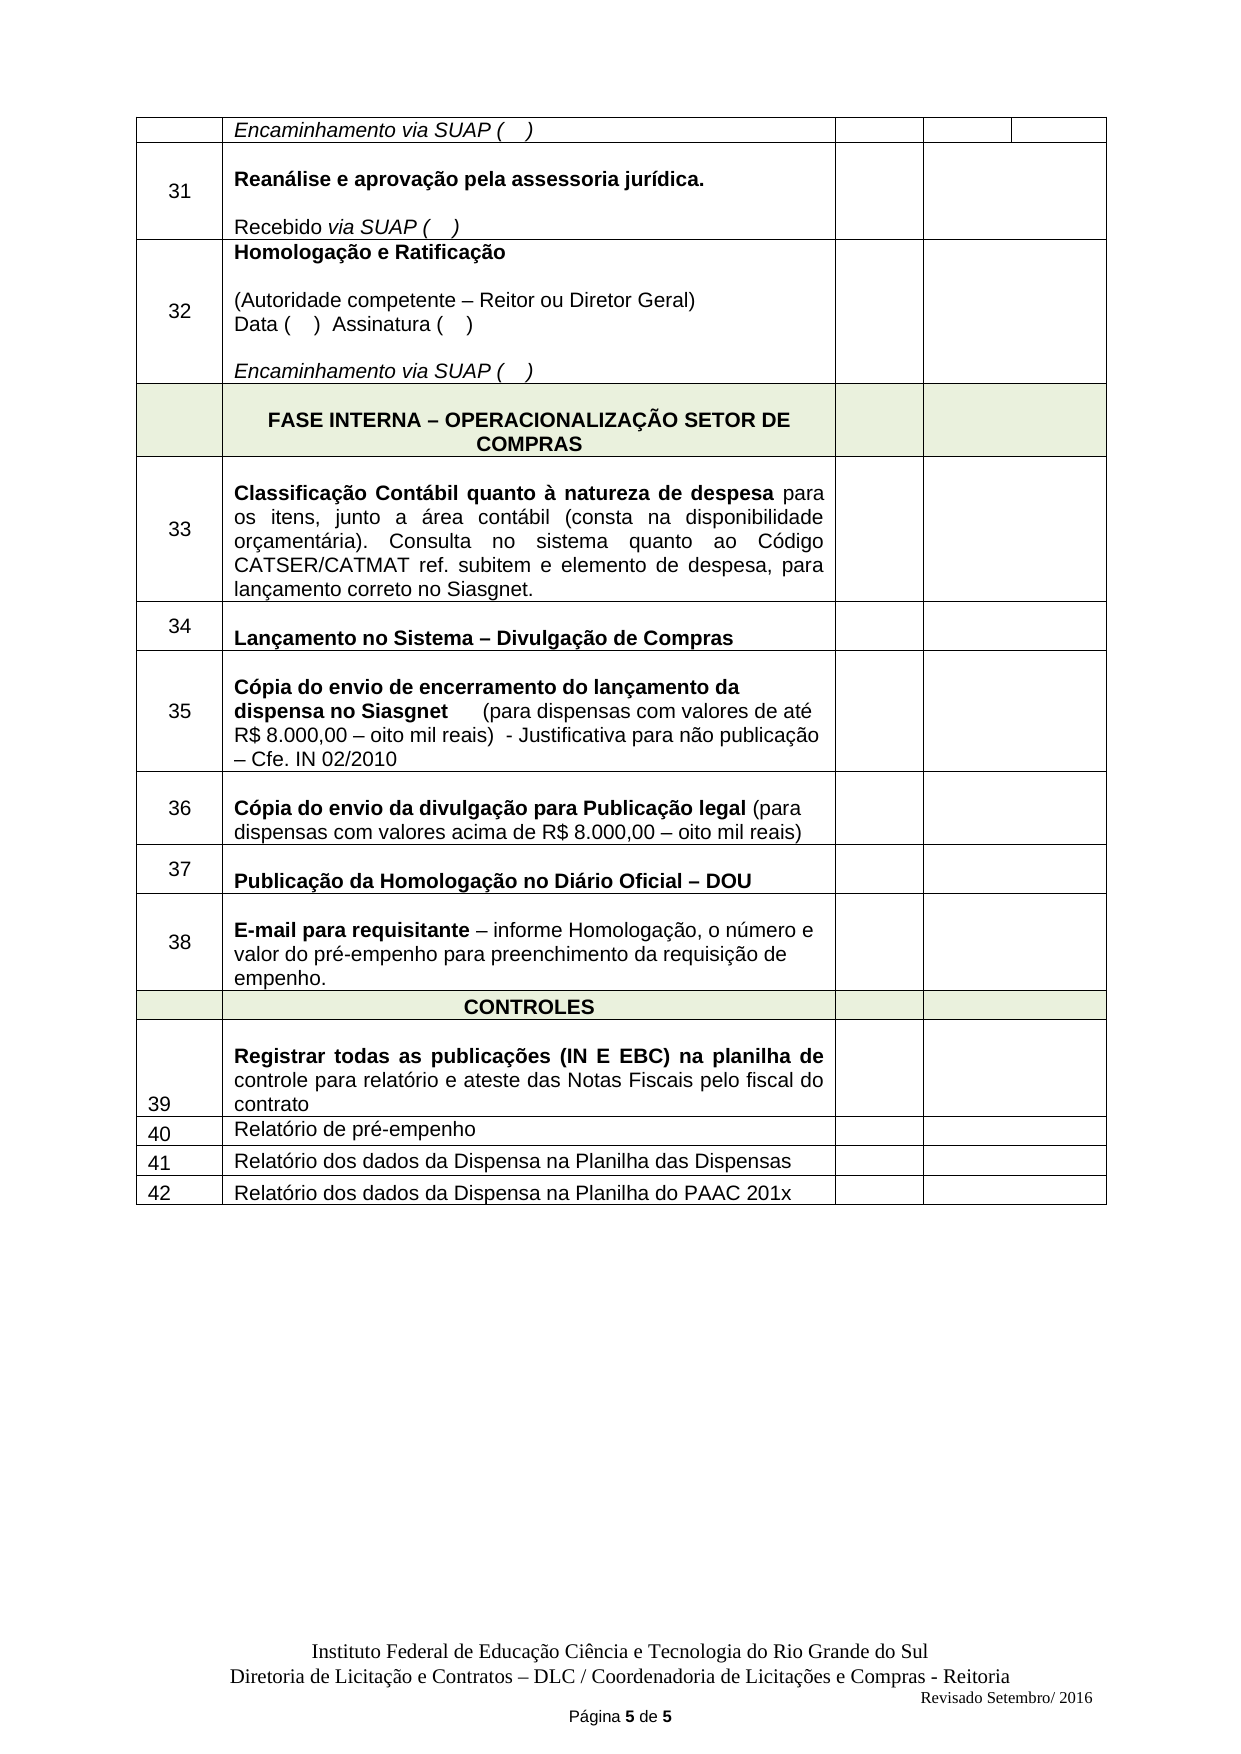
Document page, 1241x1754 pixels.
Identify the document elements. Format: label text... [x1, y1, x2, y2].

table_cell 30 [137, 118, 222, 142]
table_cell [836, 991, 923, 1019]
table_cell [924, 602, 1106, 650]
table_cell [836, 772, 923, 844]
table_cell 36 [137, 772, 222, 844]
table_cell 33 [137, 457, 222, 601]
table_cell 34 [137, 602, 222, 650]
table_cell [924, 457, 1106, 601]
table_cell [836, 118, 923, 142]
table_cell [836, 651, 923, 771]
table_cell [836, 1146, 923, 1175]
table_cell [1012, 118, 1106, 142]
table_cell Publicação da Homologação no Diário Oficial – DOU [223, 845, 835, 893]
table_cell [836, 1176, 923, 1204]
table_cell [924, 118, 1011, 142]
table_cell [924, 772, 1106, 844]
table_cell [836, 457, 923, 601]
table_cell 38 [137, 894, 222, 989]
table_cell Registrar todas as publicações (IN E EBC) na planilha de controle para relatório e ateste das Notas Fiscais pelo fiscal do contrato [223, 1020, 835, 1116]
table_cell [836, 894, 923, 989]
table_cell [924, 1020, 1106, 1116]
table_cell [924, 845, 1106, 893]
table_cell [924, 384, 1106, 456]
table_cell Homologação e Ratificação (Autoridade competente – Reitor ou Diretor Geral) Data ( ) Assinatura ( ) Encaminhamento via SUAP ( ) [223, 240, 835, 383]
table_cell CONTROLES [223, 991, 835, 1019]
table_cell 31 [137, 143, 222, 238]
table_cell 41 [137, 1146, 222, 1175]
table_cell 40 [137, 1117, 222, 1145]
table_cell Relatório dos dados da Dispensa na Planilha das Dispensas [223, 1146, 835, 1175]
table_cell [924, 894, 1106, 989]
table_cell 32 [137, 240, 222, 383]
table_cell [836, 1117, 923, 1145]
table_cell [836, 1020, 923, 1116]
table_cell [836, 845, 923, 893]
table_cell [924, 1176, 1106, 1204]
table_cell FASE INTERNA – OPERACIONALIZAÇÃO SETOR DE COMPRAS [223, 384, 835, 456]
table_cell 42 [137, 1176, 222, 1204]
table_cell [924, 240, 1106, 383]
table_cell [836, 602, 923, 650]
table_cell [223, 118, 835, 142]
table_cell Relatório dos dados da Dispensa na Planilha do PAAC 201x [223, 1176, 835, 1204]
table_cell E-mail para requisitante – informe Homologação, o número e valor do pré-empenho para preenchimento da requisição de empenho. [223, 894, 835, 989]
table_cell 39 [137, 1020, 222, 1116]
table_cell [137, 991, 222, 1019]
table_cell [924, 991, 1106, 1019]
table_cell [836, 384, 923, 456]
table_cell [924, 143, 1106, 238]
table_cell Classificação Contábil quanto à natureza de despesa para os itens, junto a área contábil (consta na disponibilidade orçamentária). Consulta no sistema quanto ao Código CATSER/CATMAT ref. subitem e elemento de despesa, para lançamento correto no Siasgnet. [223, 457, 835, 601]
table_cell [137, 384, 222, 456]
table_cell 35 [137, 651, 222, 771]
table_cell [924, 1146, 1106, 1175]
table_cell Cópia do envio da divulgação para Publicação legal (para dispensas com valores acima de R$ 8.000,00 – oito mil reais) [223, 772, 835, 844]
table_cell [836, 240, 923, 383]
table_cell Relatório de pré-empenho [223, 1117, 835, 1145]
table_cell Reanálise e aprovação pela assessoria jurídica. Recebido via SUAP ( ) [223, 143, 835, 238]
table_cell [836, 143, 923, 238]
table_cell 37 [137, 845, 222, 893]
table_cell Lançamento no Sistema – Divulgação de Compras [223, 602, 835, 650]
table_cell [924, 651, 1106, 771]
table_cell Cópia do envio de encerramento do lançamento da dispensa no Siasgnet (para dispensas com valores de até R$ 8.000,00 – oito mil reais) - Justificativa para não publicação – Cfe. IN 02/2010 [223, 651, 835, 771]
table_cell [924, 1117, 1106, 1145]
